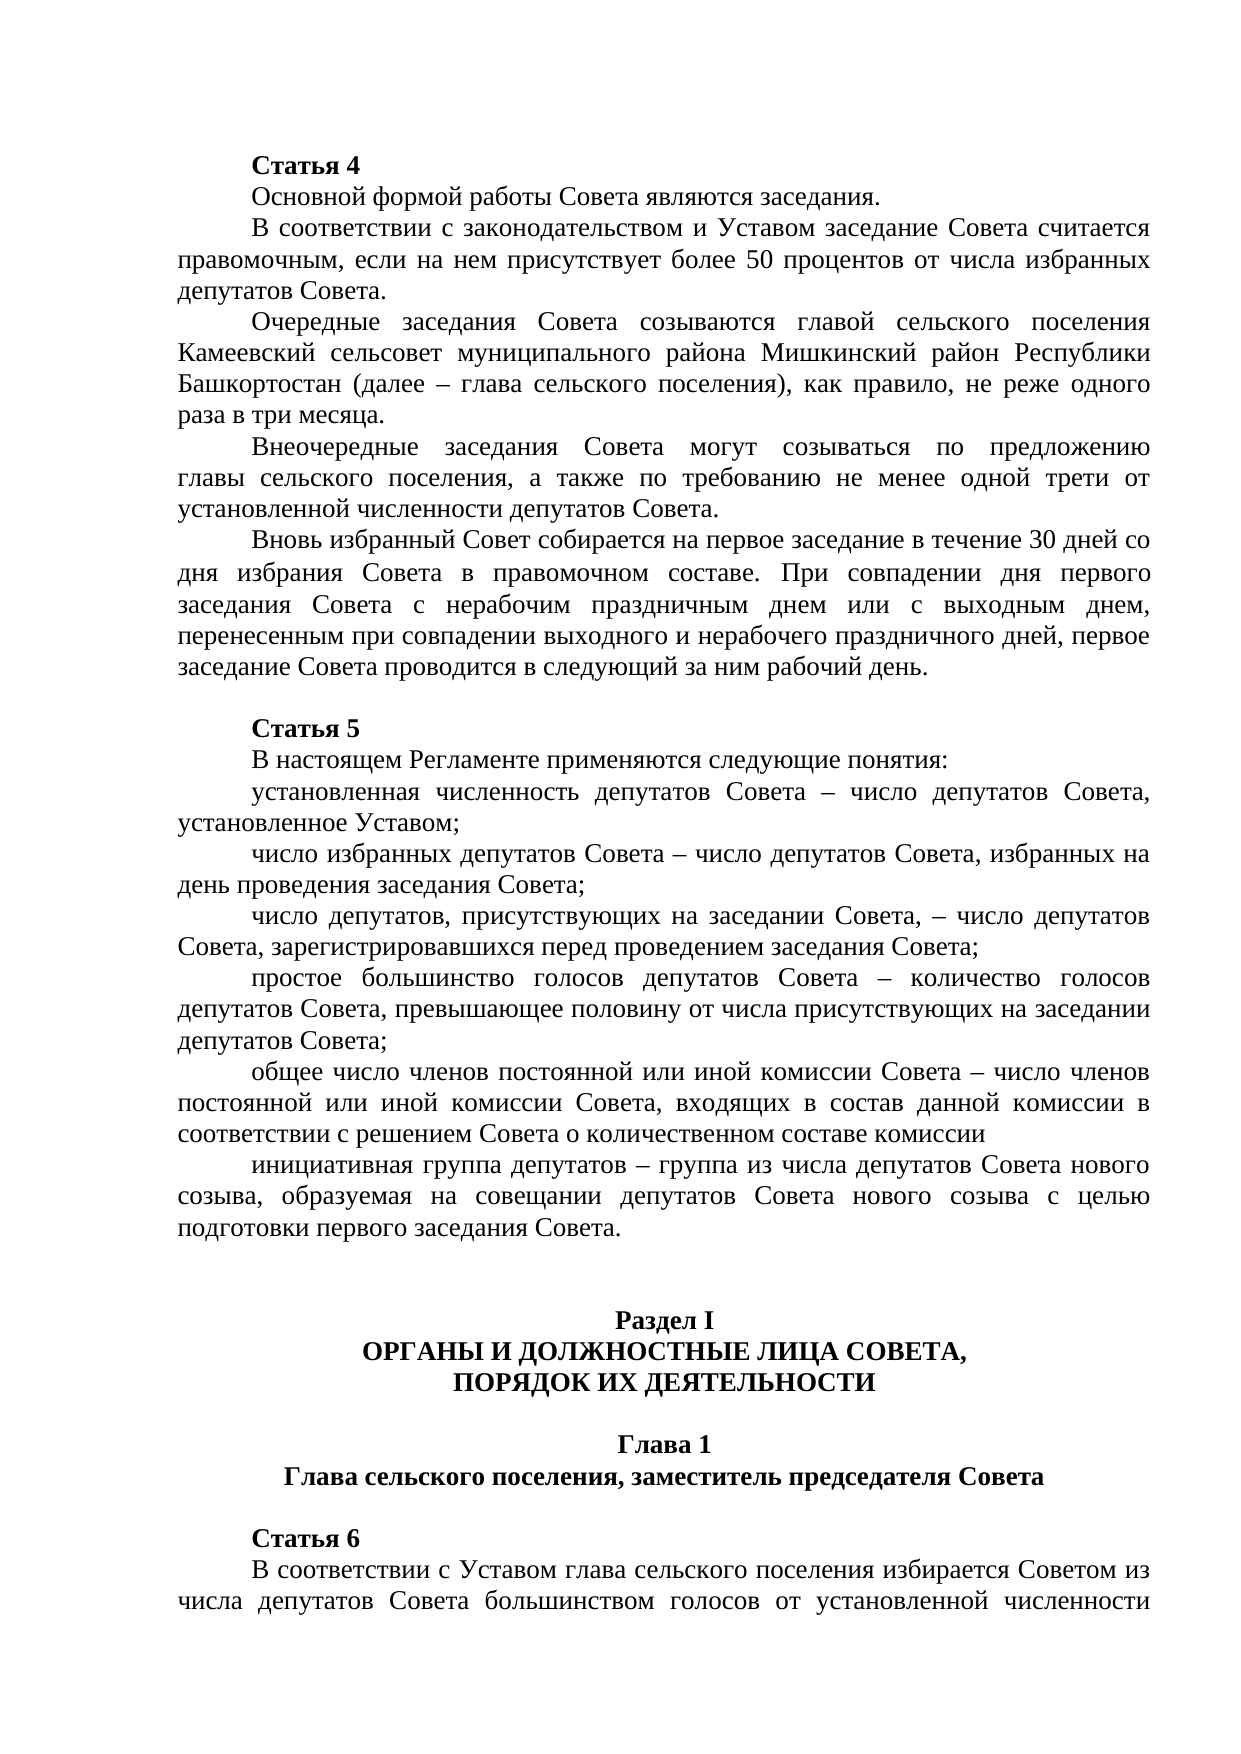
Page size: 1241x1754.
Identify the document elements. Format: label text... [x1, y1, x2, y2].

text В настоящем Регламенте применяются следующие понятия: [177, 743, 1152, 774]
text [177, 1553, 1152, 1616]
text Вновь избранный Совет собирается на первое заседание в течение 30 дней со дня избрания Совета в правомочном составе. При совпадении дня первого заседания Совета с нерабочим праздничным днем или с выходным днем, перенесенным при совпадении выходного и нерабочего праздничного дней, первое заседание Совета проводится в следующий за ним рабочий день. [177, 523, 1152, 681]
text число избранных депутатов Совета – число депутатов Совета, избранных на день проведения заседания Совета; [177, 837, 1152, 899]
text ОРГАНЫ И ДОЛЖНОСТНЫЕ ЛИЦА СОВЕТА, [177, 1335, 1152, 1366]
text Глава 1 [177, 1429, 1152, 1460]
text Внеочередные заседания Совета могут созываться по предложению главы сельского поселения, а также по требованию не менее одной трети от установленной численности депутатов Совета. [177, 429, 1152, 523]
text Статья 6 [251, 1522, 1152, 1553]
text Статья 5 [251, 712, 1152, 743]
text Глава сельского поселения, заместитель председателя Совета [177, 1460, 1152, 1491]
text число депутатов, присутствующих на заседании Совета, – число депутатов Совета, зарегистрировавшихся перед проведением заседания Совета; [177, 899, 1152, 961]
text простое большинство голосов депутатов Совета – количество голосов депутатов Совета, превышающее половину от числа присутствующих на заседании депутатов Совета; [177, 961, 1152, 1055]
text ПОРЯДОК ИХ ДЕЯТЕЛЬНОСТИ [177, 1366, 1152, 1397]
text Раздел I [177, 1304, 1152, 1335]
text установленная численность депутатов Совета – число депутатов Совета, установленное Уставом; [177, 774, 1152, 837]
text инициативная группа депутатов – группа из числа депутатов Совета нового созыва, образуемая на совещании депутатов Совета нового созыва с целью подготовки первого заседания Совета. [177, 1148, 1152, 1242]
text Статья 4 [177, 149, 1152, 180]
text общее число членов постоянной или иной комиссии Совета – число членов постоянной или иной комиссии Совета, входящих в состав данной комиссии в соответствии с решением Совета о количественном составе комиссии [177, 1055, 1152, 1148]
text В соответствии с законодательством и Уставом заседание Совета считается правомочным, если на нем присутствует более 50 процентов от числа избранных депутатов Совета. [177, 212, 1152, 305]
text Основной формой работы Совета являются заседания. [177, 180, 1152, 212]
text Очередные заседания Совета созываются главой сельского поселения Камеевский сельсовет муниципального района Мишкинский район Республики Башкортостан (далее – глава сельского поселения), как правило, не реже одного раза в три месяца. [177, 305, 1152, 429]
